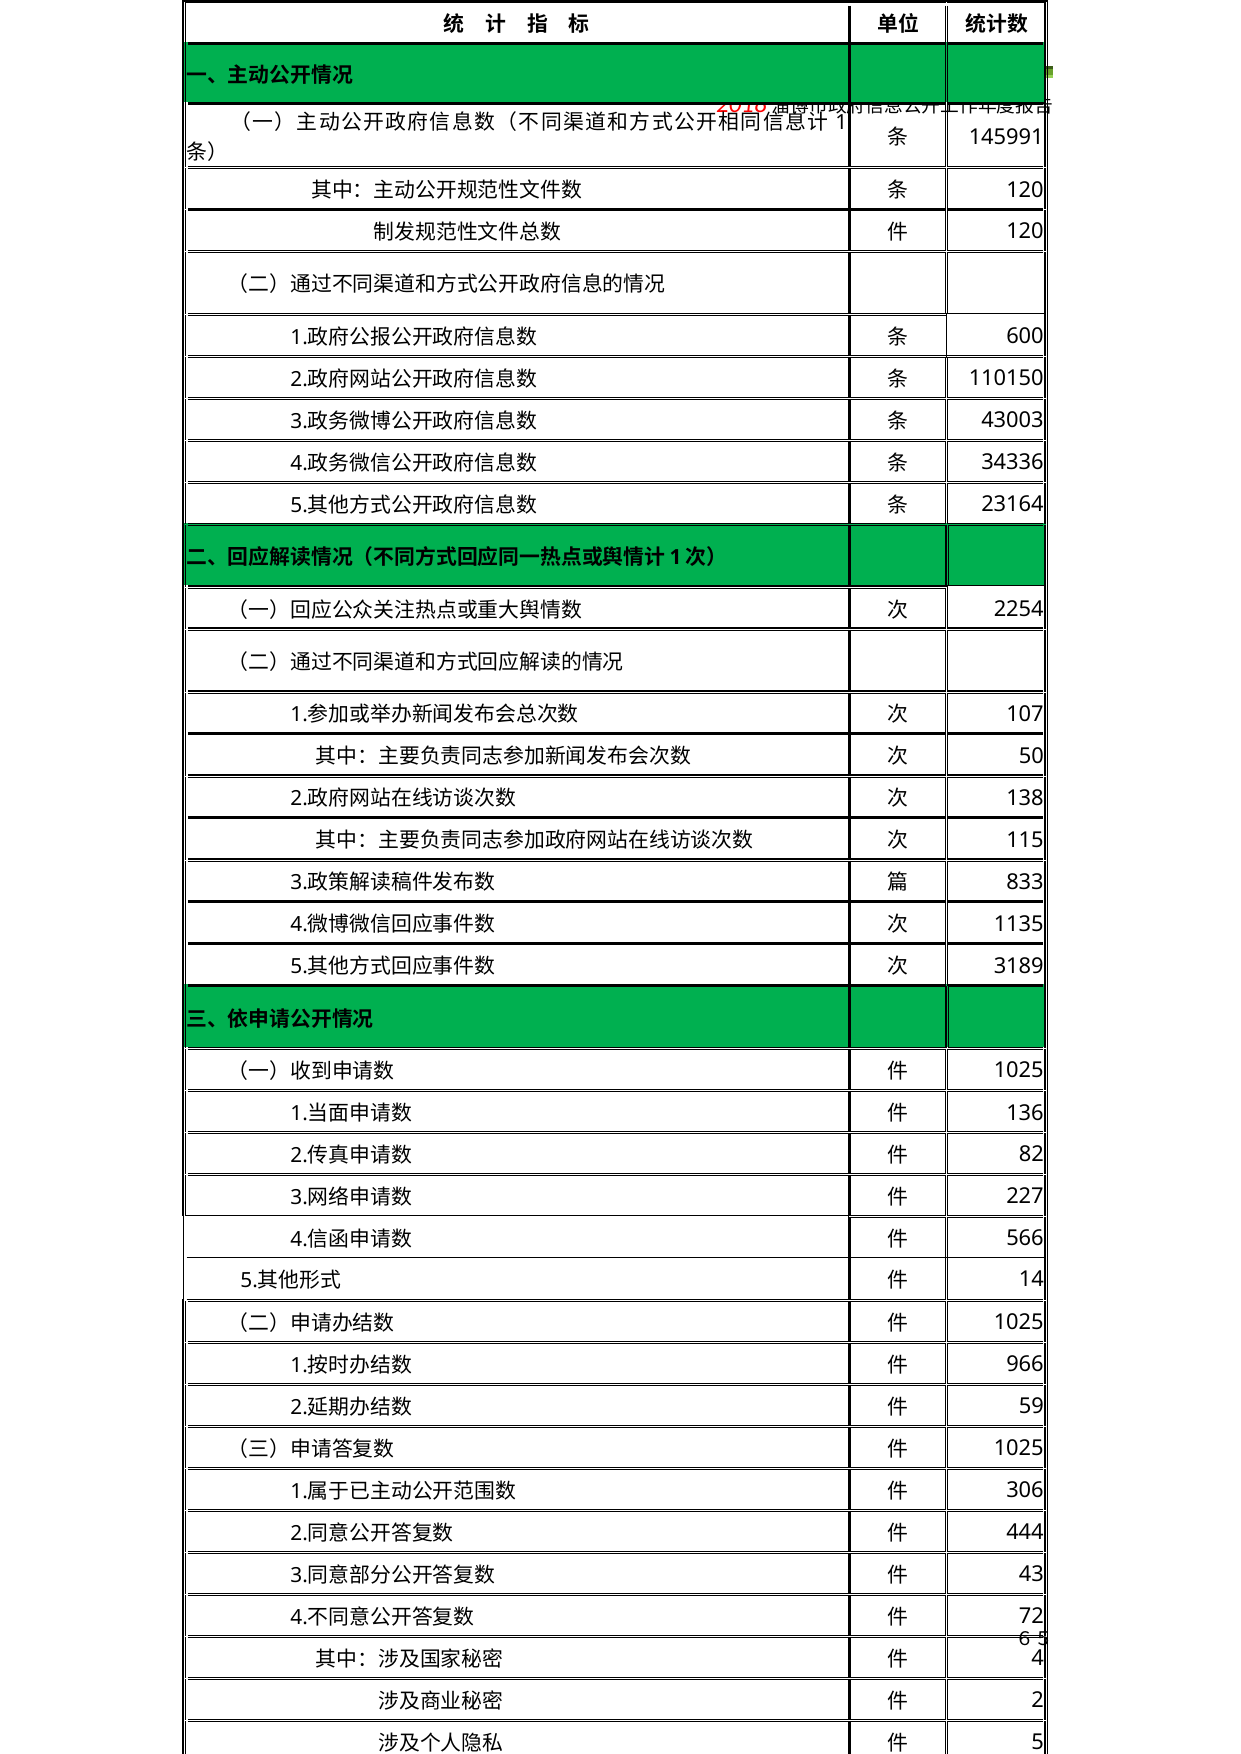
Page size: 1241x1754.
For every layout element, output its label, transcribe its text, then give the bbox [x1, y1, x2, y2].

table_cell 件 [851, 1470, 945, 1508]
table_cell 34336 [948, 439, 1045, 481]
table_cell 82 [947, 1131, 1046, 1173]
table_cell 1.当面申请数 [184, 1089, 849, 1131]
table_header 单位 [849, 3, 947, 42]
table_cell 其中：涉及国家秘密 [186, 1635, 848, 1676]
table_cell 件 [851, 1512, 945, 1551]
table_cell 2 [948, 1676, 1045, 1718]
table_cell 5.其他方式公开政府信息数 [184, 481, 849, 522]
table_cell 件 [851, 1092, 945, 1131]
table_cell 444 [948, 1509, 1045, 1551]
table_cell 件 [851, 1638, 945, 1676]
table_cell 次 [851, 589, 945, 627]
table_cell 次 [851, 945, 945, 984]
table_cell [851, 987, 945, 1047]
table_cell 条 [851, 442, 945, 481]
table_cell [851, 631, 945, 690]
table_cell 2254 [948, 586, 1044, 627]
table_header 统计数 [947, 3, 1044, 42]
table_cell 227 [947, 1173, 1046, 1215]
table_cell 篇 [851, 862, 945, 900]
table_cell 4.不同意公开答复数 [186, 1593, 848, 1634]
table_cell 条 [851, 169, 945, 208]
table_cell 2.传真申请数 [184, 1131, 849, 1173]
table_cell 其中：主动公开规范性文件数 [184, 166, 849, 208]
table_cell 3.同意部分公开答复数 [184, 1551, 849, 1592]
table_cell 1025 [947, 1299, 1046, 1341]
table_cell [948, 42, 1044, 102]
table_cell 966 [947, 1341, 1046, 1383]
table_cell 5.其他形式 [184, 1257, 848, 1299]
table_cell 136 [947, 1089, 1046, 1131]
table_cell 1025 [947, 1047, 1046, 1089]
table_cell 59 [947, 1383, 1046, 1424]
table_cell 566 [947, 1215, 1046, 1257]
table_cell 50 [948, 732, 1044, 774]
table_cell [851, 45, 945, 102]
table_cell 件 [851, 211, 945, 250]
table_cell 涉及个人隐私 [186, 1719, 848, 1754]
table_cell 条 [851, 484, 945, 522]
table_cell 二、回应解读情况（不同方式回应同一热点或舆情计1次） [186, 523, 848, 585]
table_cell 件 [851, 1134, 945, 1173]
table_cell 次 [851, 778, 945, 816]
table_cell 5.其他方式回应事件数 [186, 942, 848, 984]
table_cell 件 [851, 1176, 945, 1215]
table_cell 145991 [948, 102, 1044, 166]
table_cell 43 [947, 1551, 1046, 1592]
table_cell 833 [948, 858, 1045, 900]
table_cell 其中：主要负责同志参加政府网站在线访谈次数 [186, 816, 848, 858]
table_cell 三、依申请公开情况 [186, 984, 848, 1047]
table_cell 条 [851, 400, 945, 438]
table_cell 4.信函申请数 [184, 1215, 848, 1257]
table_cell 件 [851, 1596, 945, 1634]
table_cell 次 [851, 903, 945, 942]
table_cell 1135 [948, 900, 1044, 942]
table_cell 件 [851, 1050, 945, 1089]
table_cell 制发规范性文件总数 [184, 208, 848, 250]
table_cell 3.政策解读稿件发布数 [186, 858, 848, 900]
table_cell 一、主动公开情况 [186, 42, 848, 102]
table_cell 120 [948, 208, 1046, 250]
table_cell 1025 [948, 1425, 1045, 1467]
table_cell 条 [851, 105, 945, 166]
table_cell 138 [948, 774, 1045, 816]
table_cell 43003 [947, 397, 1046, 438]
table_cell 1.参加或举办新闻发布会总次数 [186, 690, 848, 732]
table_cell 3189 [948, 942, 1044, 984]
table_cell 其中：主要负责同志参加新闻发布会次数 [186, 732, 848, 774]
table_cell 2.同意公开答复数 [186, 1509, 848, 1551]
table_cell 次 [851, 694, 945, 732]
table_cell 120 [947, 166, 1046, 208]
table_cell 2.政府网站在线访谈次数 [186, 774, 848, 816]
table_cell 1.按时办结数 [184, 1341, 849, 1383]
table_cell 件 [851, 1428, 945, 1467]
table_cell 涉及商业秘密 [186, 1676, 848, 1718]
table_cell [948, 627, 1045, 690]
table_cell 件 [851, 1386, 945, 1424]
table_cell 4.微博微信回应事件数 [186, 900, 848, 942]
table_cell 306 [947, 1467, 1046, 1508]
table_cell 72 [948, 1593, 1045, 1634]
table_cell 次 [851, 819, 945, 858]
table_cell [947, 250, 1046, 313]
table_cell [949, 984, 1044, 1047]
table_cell 4.政务微信公开政府信息数 [186, 439, 848, 481]
table_cell 1.政府公报公开政府信息数 [184, 313, 849, 354]
table_cell 4 [948, 1635, 1045, 1676]
table_cell [949, 523, 1045, 585]
table_cell 件 [851, 1302, 945, 1341]
table_cell （一）回应公众关注热点或重大舆情数 [186, 585, 848, 627]
table_cell 件 [851, 1554, 945, 1592]
table_cell 23164 [947, 481, 1046, 522]
table_cell 次 [851, 735, 945, 774]
table_cell 600 [947, 314, 1044, 354]
table_cell 14 [948, 1258, 1044, 1299]
table_cell 件 [851, 1722, 945, 1754]
table_cell （一）收到申请数 [184, 1047, 849, 1089]
table_cell （三）申请答复数 [186, 1425, 848, 1467]
table_cell 110150 [948, 355, 1045, 397]
table_cell 115 [948, 816, 1044, 858]
table_cell 3.政务微博公开政府信息数 [184, 397, 849, 438]
table_cell （二）通过不同渠道和方式公开政府信息的情况 [184, 250, 849, 313]
table_cell 件 [851, 1344, 945, 1383]
table_cell [851, 253, 945, 313]
table_cell 件 [851, 1680, 945, 1718]
table_cell [851, 526, 945, 585]
table_cell 件 [851, 1218, 945, 1257]
table_cell 件 [851, 1258, 945, 1299]
table_cell 3.网络申请数 [184, 1173, 849, 1215]
table_cell 1.属于已主动公开范围数 [184, 1467, 849, 1508]
table_header 统 计 指 标 [186, 3, 849, 42]
table_cell 107 [948, 690, 1045, 732]
table_cell 条 [851, 358, 945, 397]
table_cell 2.延期办结数 [184, 1383, 849, 1424]
table_cell 2.政府网站公开政府信息数 [186, 355, 848, 397]
table_cell （二）通过不同渠道和方式回应解读的情况 [186, 627, 848, 690]
table_cell （一）主动公开政府信息数（不同渠道和方式公开相同信息计1条） [186, 102, 848, 166]
table_cell （二）申请办结数 [184, 1299, 849, 1341]
table_cell 条 [851, 316, 946, 354]
table_cell 5 [948, 1719, 1045, 1754]
